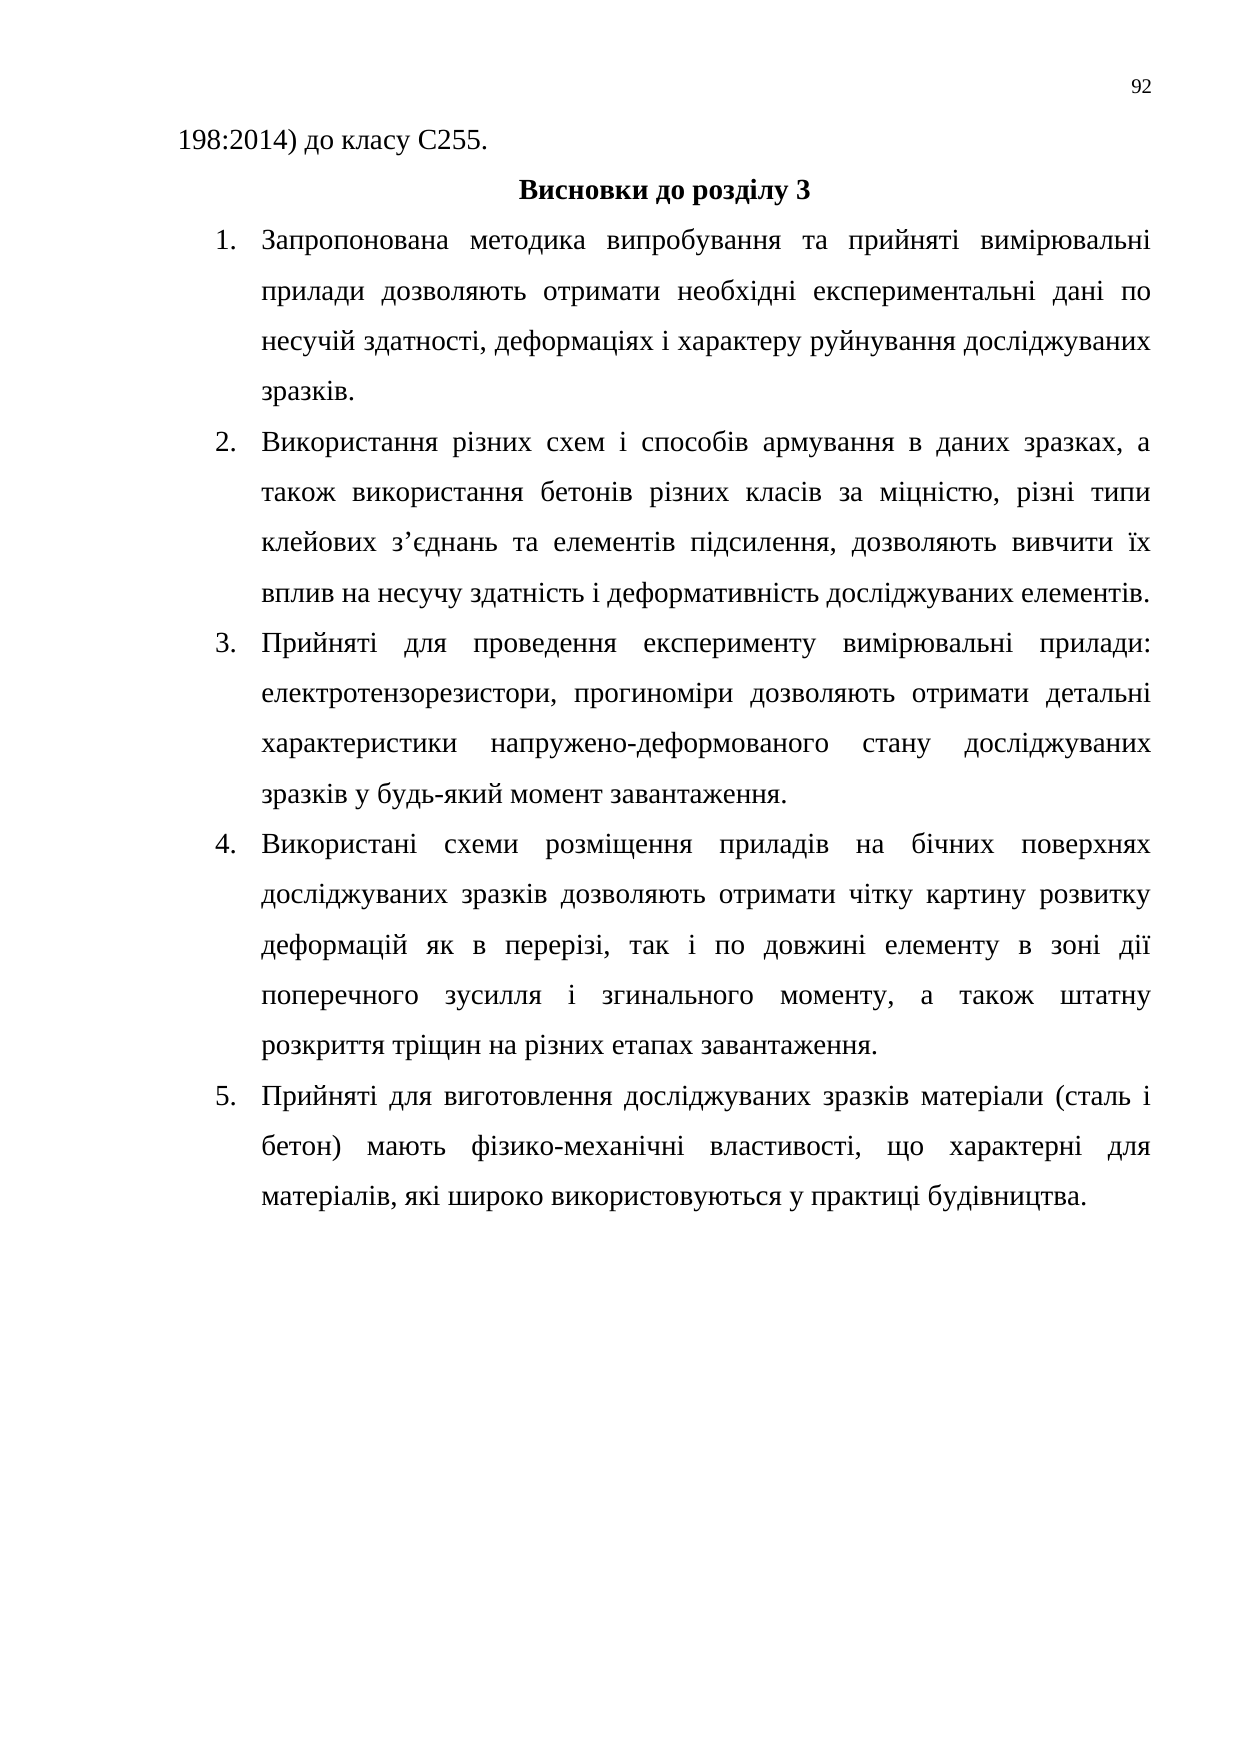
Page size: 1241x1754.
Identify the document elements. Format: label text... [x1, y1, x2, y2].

text Висновки до розділу 3 [177, 172, 1152, 206]
list Прийняті для проведення експерименту вимірювальні прилади: електротензорезистори, прогиноміри дозволяють отримати детальні характеристики напружено-деформованого стану досліджуваних зразків у будь-який момент завантаження. [215, 625, 1152, 809]
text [177, 122, 1152, 155]
list Використання різних схем і способів армування в даних зразках, а також використання бетонів різних класів за міцністю, різні типи клейових з’єднань та елементів підсилення, дозволяють вивчити їх вплив на несучу здатність і деформативність досліджуваних елементів. [215, 424, 1152, 608]
list Запропонована методика випробування та прийняті вимірювальні прилади дозволяють отримати необхідні експериментальні дані по несучій здатності, деформаціях і характеру руйнування досліджуваних зразків. [215, 222, 1152, 407]
list Використані схеми розміщення приладів на бічних поверхнях досліджуваних зразків дозволяють отримати чітку картину розвитку деформацій як в перерізі, так і по довжині елементу в зоні дії поперечного зусилля і згинального моменту, а також штатну розкриття тріщин на різних етапах завантаження. [215, 826, 1152, 1061]
list Прийняті для виготовлення досліджуваних зразків матеріали (сталь і бетон) мають фізико-механічні властивості, що характерні для матеріалів, які широко використовуються у практиці будівництва. [215, 1078, 1152, 1212]
